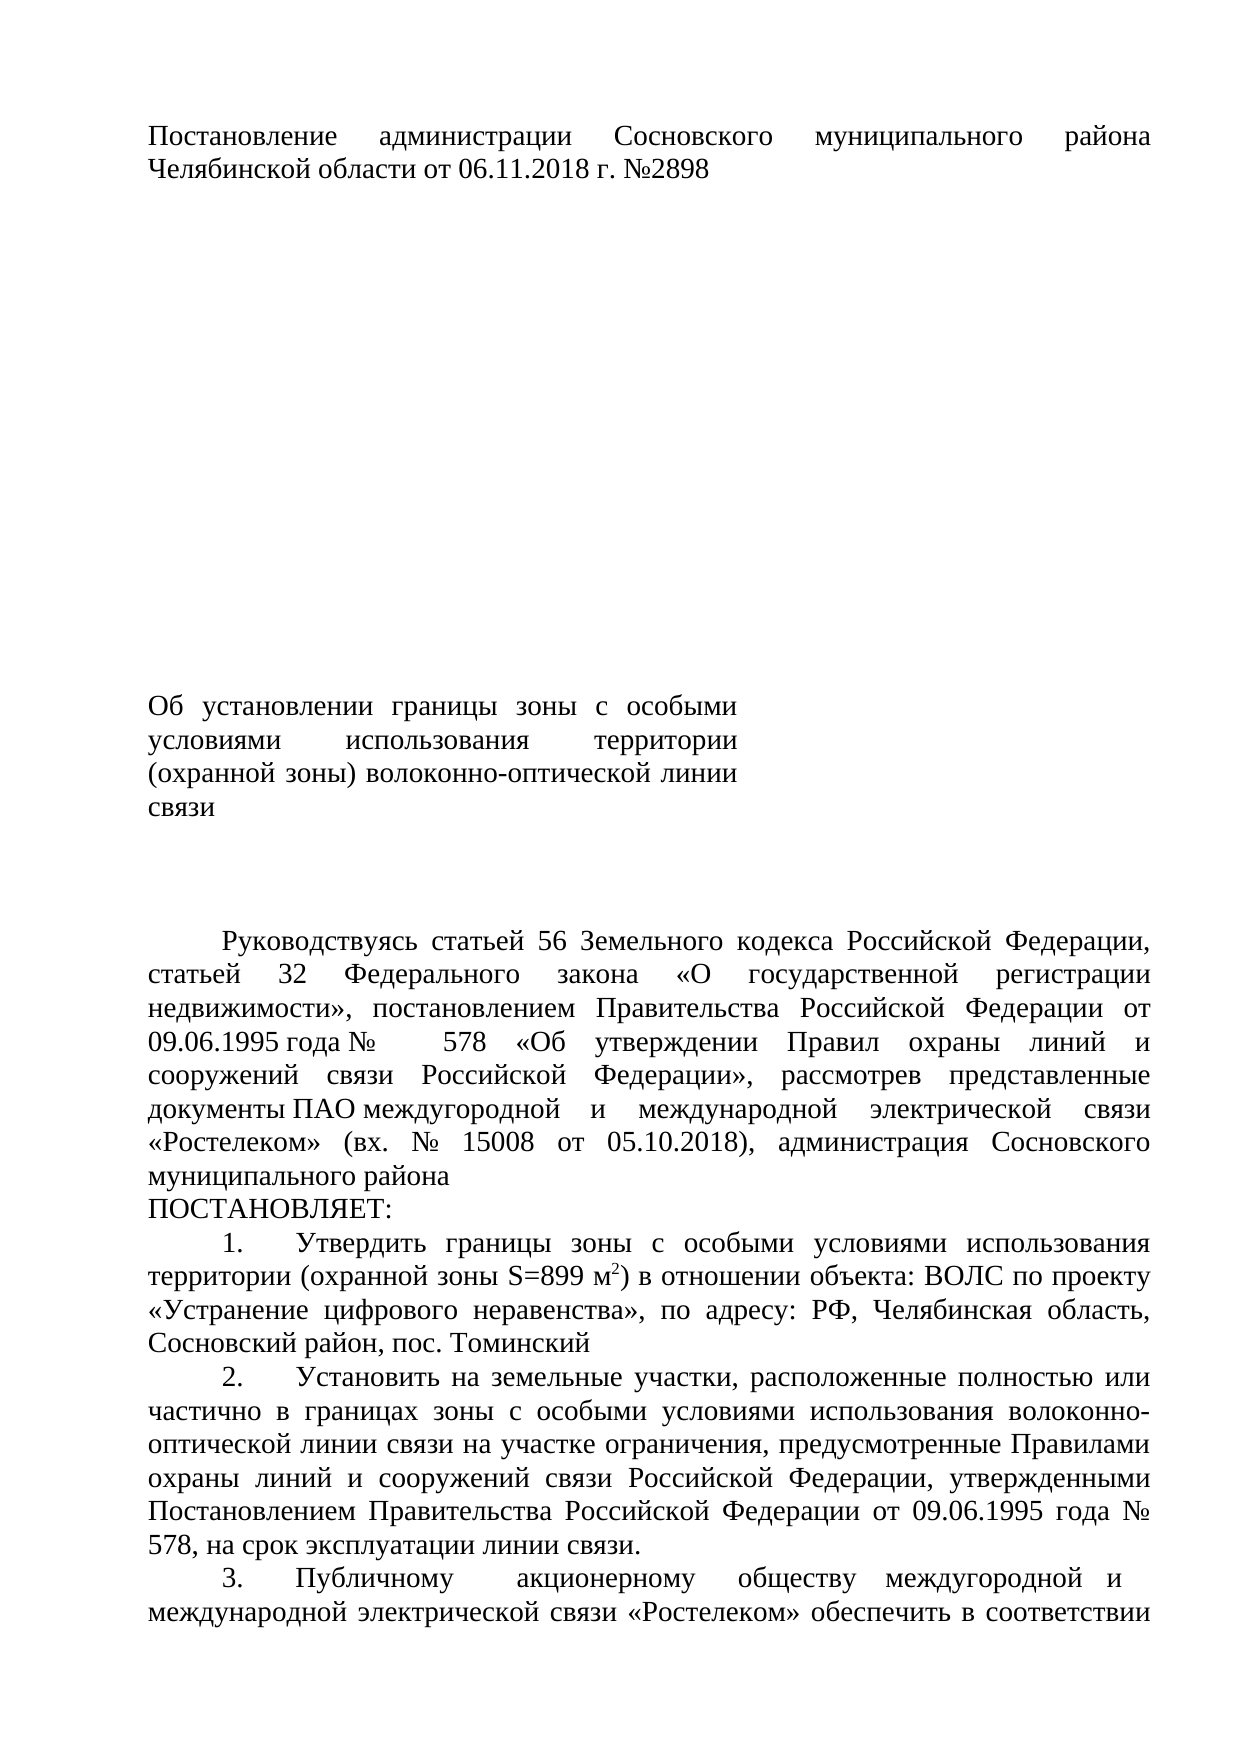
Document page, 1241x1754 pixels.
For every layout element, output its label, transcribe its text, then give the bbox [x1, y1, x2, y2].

list Утвердить границы зоны с особыми условиями использования территории (охранной зоны S=899 м2) в отношении объекта: ВОЛС по проекту «Устранение цифрового неравенства», по адресу: РФ, Челябинская область, Сосновский район, пос. Томинский [148, 1225, 1151, 1359]
text Об установлении границы зоны с особыми условиями использования территории (охранной зоны) волоконно-оптической линии связи [148, 688, 738, 822]
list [148, 1560, 1151, 1627]
text ПОСТАНОВЛЯЕТ: [148, 1191, 1151, 1225]
list Установить на земельные участки, расположенные полностью или частично в границах зоны с особыми условиями использования волоконно-оптической линии связи на участке ограничения, предусмотренные Правилами охраны линий и сооружений связи Российской Федерации, утвержденными Постановлением Правительства Российской Федерации от 09.06.1995 года № 578, на срок эксплуатации линии связи. [148, 1359, 1151, 1560]
text Постановление администрации Сосновского муниципального района Челябинской области от 06.11.2018 г. №2898 [148, 118, 1152, 185]
text Руководствуясь статьей 56 Земельного кодекса Российской Федерации, статьей 32 Федерального закона «О государственной регистрации недвижимости», постановлением Правительства Российской Федерации от 09.06.1995 года № 578 «Об утверждении Правил охраны линий и сооружений связи Российской Федерации», рассмотрев представленные документы ПАО междугородной и международной электрической связи «Ростелеком» (вх. № 15008 от 05.10.2018), администрация Сосновского муниципального района [148, 923, 1151, 1191]
